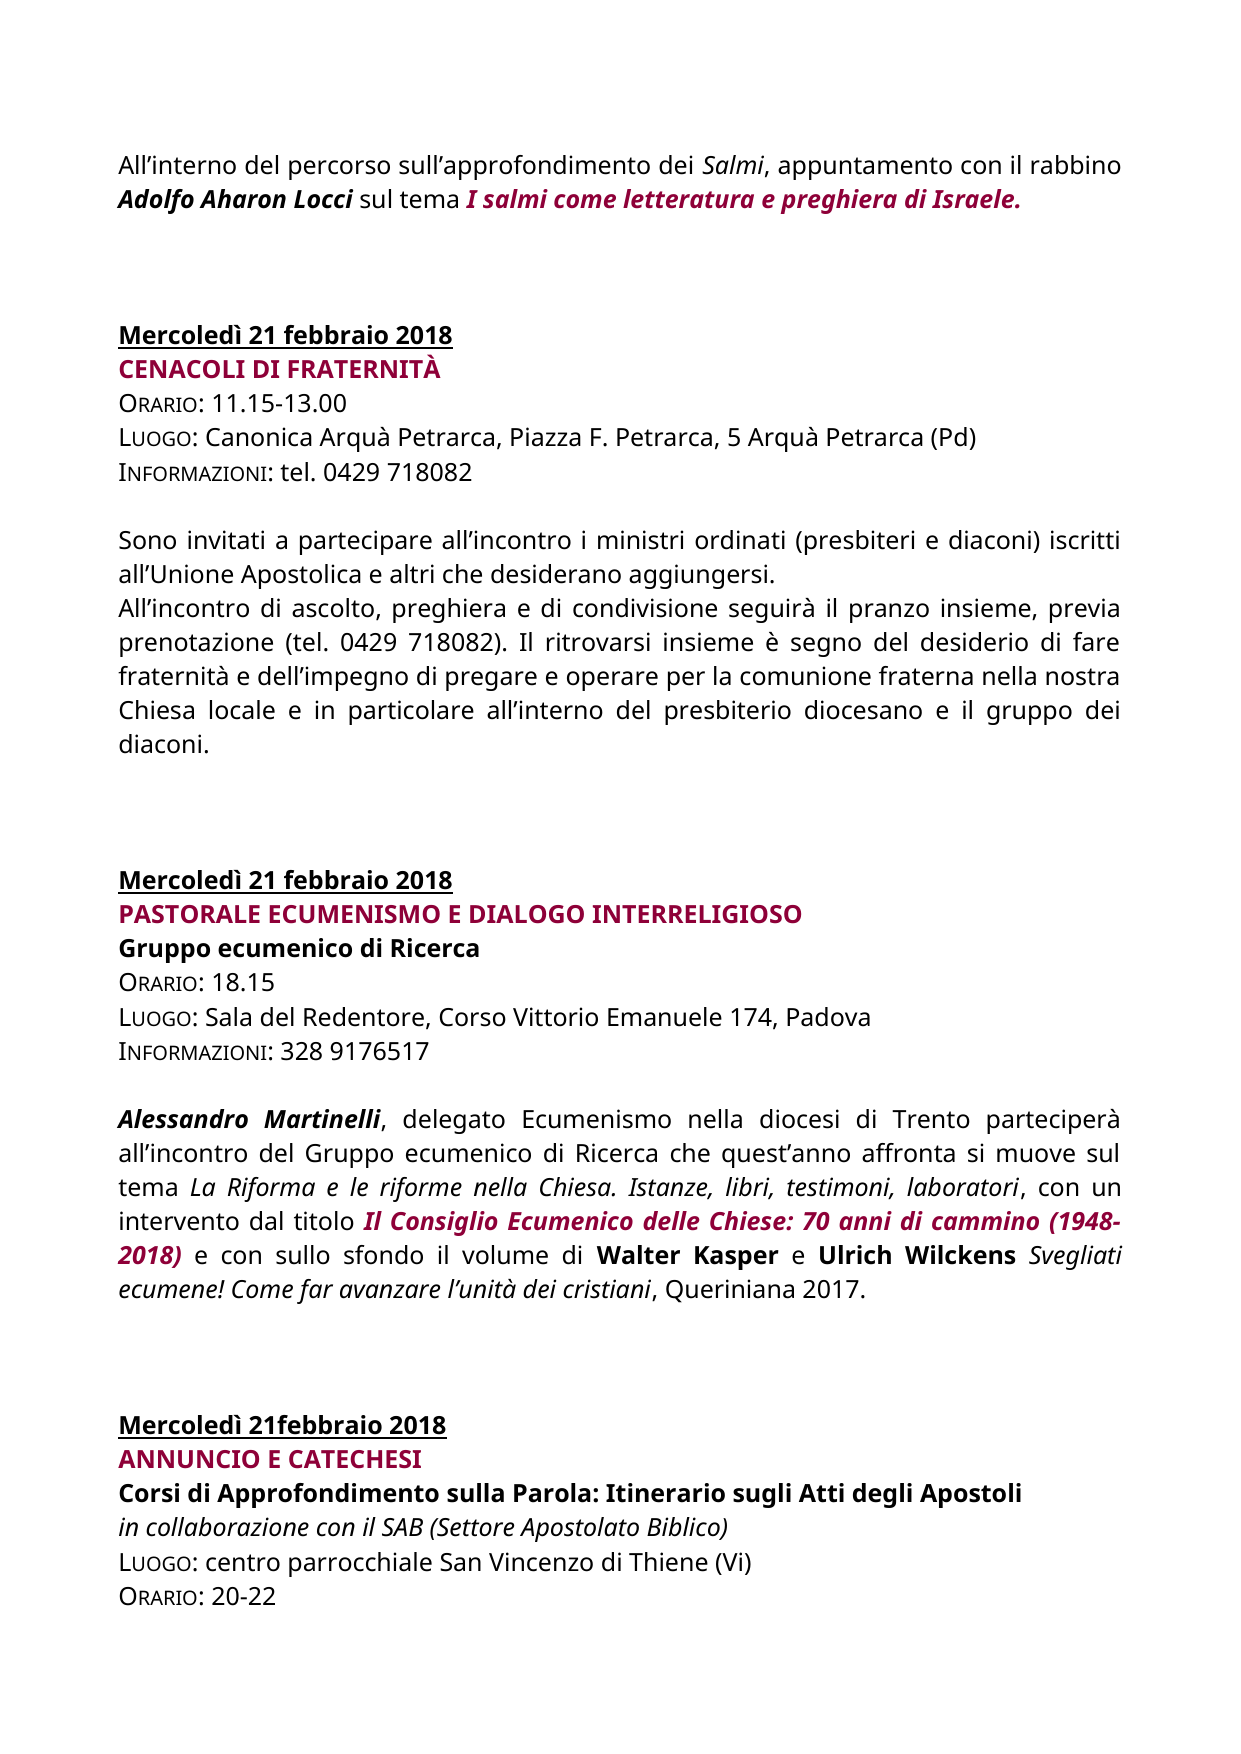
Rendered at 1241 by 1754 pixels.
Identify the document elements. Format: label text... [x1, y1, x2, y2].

text CENACOLI DI FRATERNITÀ [118, 352, 1122, 386]
text ANNUNCIO E CATECHESI [118, 1442, 1122, 1476]
text Orario: 11.15-13.00 Luogo: Canonica Arquà Petrarca, Piazza F. Petrarca, 5 Arquà Petrarca (Pd) Informazioni: tel. 0429 718082 [118, 386, 1122, 488]
text Mercoledì 21febbraio 2018 [118, 1408, 1122, 1442]
text Informazioni: 328 9176517 [118, 1033, 1122, 1067]
text Mercoledì 21 febbraio 2018 [118, 863, 1122, 897]
text Alessandro Martinelli, delegato Ecumenismo nella diocesi di Trento parteciperà all’incontro del Gruppo ecumenico di Ricerca che quest’anno affronta si muove sul tema La Riforma e le riforme nella Chiesa. Istanze, libri, testimoni, laboratori, con un intervento dal titolo Il Consiglio Ecumenico delle Chiese: 70 anni di cammino (1948-2018) e con sullo sfondo il volume di Walter Kasper e Ulrich Wilckens Svegliati ecumene! Come far avanzare l’unità dei cristiani, Queriniana 2017. [118, 1101, 1122, 1306]
text Luogo: centro parrocchiale San Vincenzo di Thiene (Vi) [118, 1544, 1122, 1578]
text Sono invitati a partecipare all’incontro i ministri ordinati (presbiteri e diaconi) iscritti all’Unione Apostolica e altri che desiderano aggiungersi. [118, 522, 1122, 590]
text Orario: 20-22 [118, 1578, 1122, 1612]
text All’incontro di ascolto, preghiera e di condivisione seguirà il pranzo insieme, previa prenotazione (tel. 0429 718082). Il ritrovarsi insieme è segno del desiderio di fare fraternità e dell’impegno di pregare e operare per la comunione fraterna nella nostra Chiesa locale e in particolare all’interno del presbiterio diocesano e il gruppo dei diaconi. [118, 590, 1122, 761]
text in collaborazione con il SAB (Settore Apostolato Biblico) [118, 1510, 1122, 1544]
text Corsi di Approfondimento sulla Parola: Itinerario sugli Atti degli Apostoli [118, 1476, 1122, 1510]
text PASTORALE ECUMENISMO E DIALOGO INTERRELIGIOSO [118, 897, 1122, 931]
text All’interno del percorso sull’approfondimento dei Salmi, appuntamento con il rabbino Adolfo Aharon Locci sul tema I salmi come letteratura e preghiera di Israele. [118, 148, 1122, 216]
text Gruppo ecumenico di Ricerca [118, 931, 1122, 965]
text Luogo: Sala del Redentore, Corso Vittorio Emanuele 174, Padova [118, 999, 1122, 1033]
text Mercoledì 21 febbraio 2018 [118, 318, 1122, 352]
text Orario: 18.15 [118, 965, 1122, 999]
